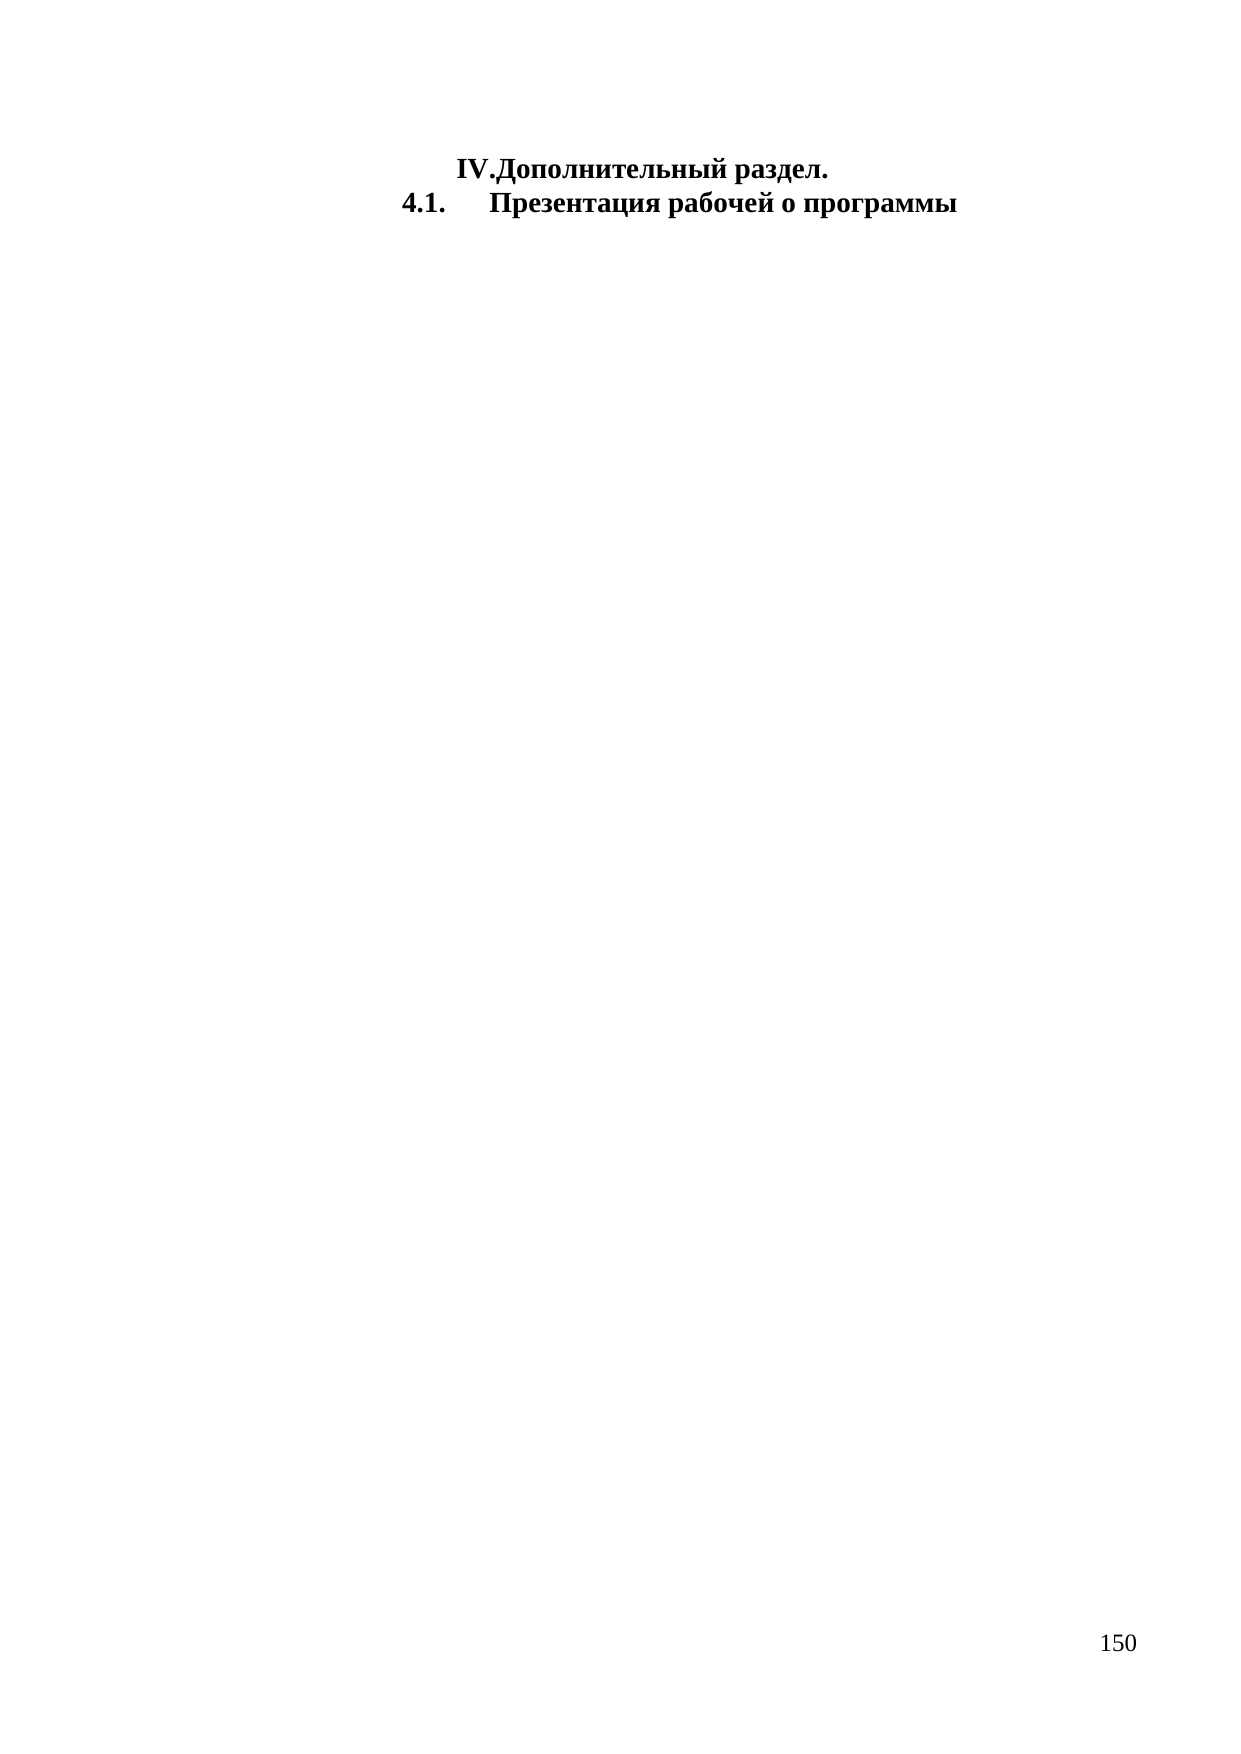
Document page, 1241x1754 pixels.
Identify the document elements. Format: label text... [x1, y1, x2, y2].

list Презентация рабочей о программы [163, 185, 1137, 219]
text IV.Дополнительный раздел. [88, 152, 1137, 185]
